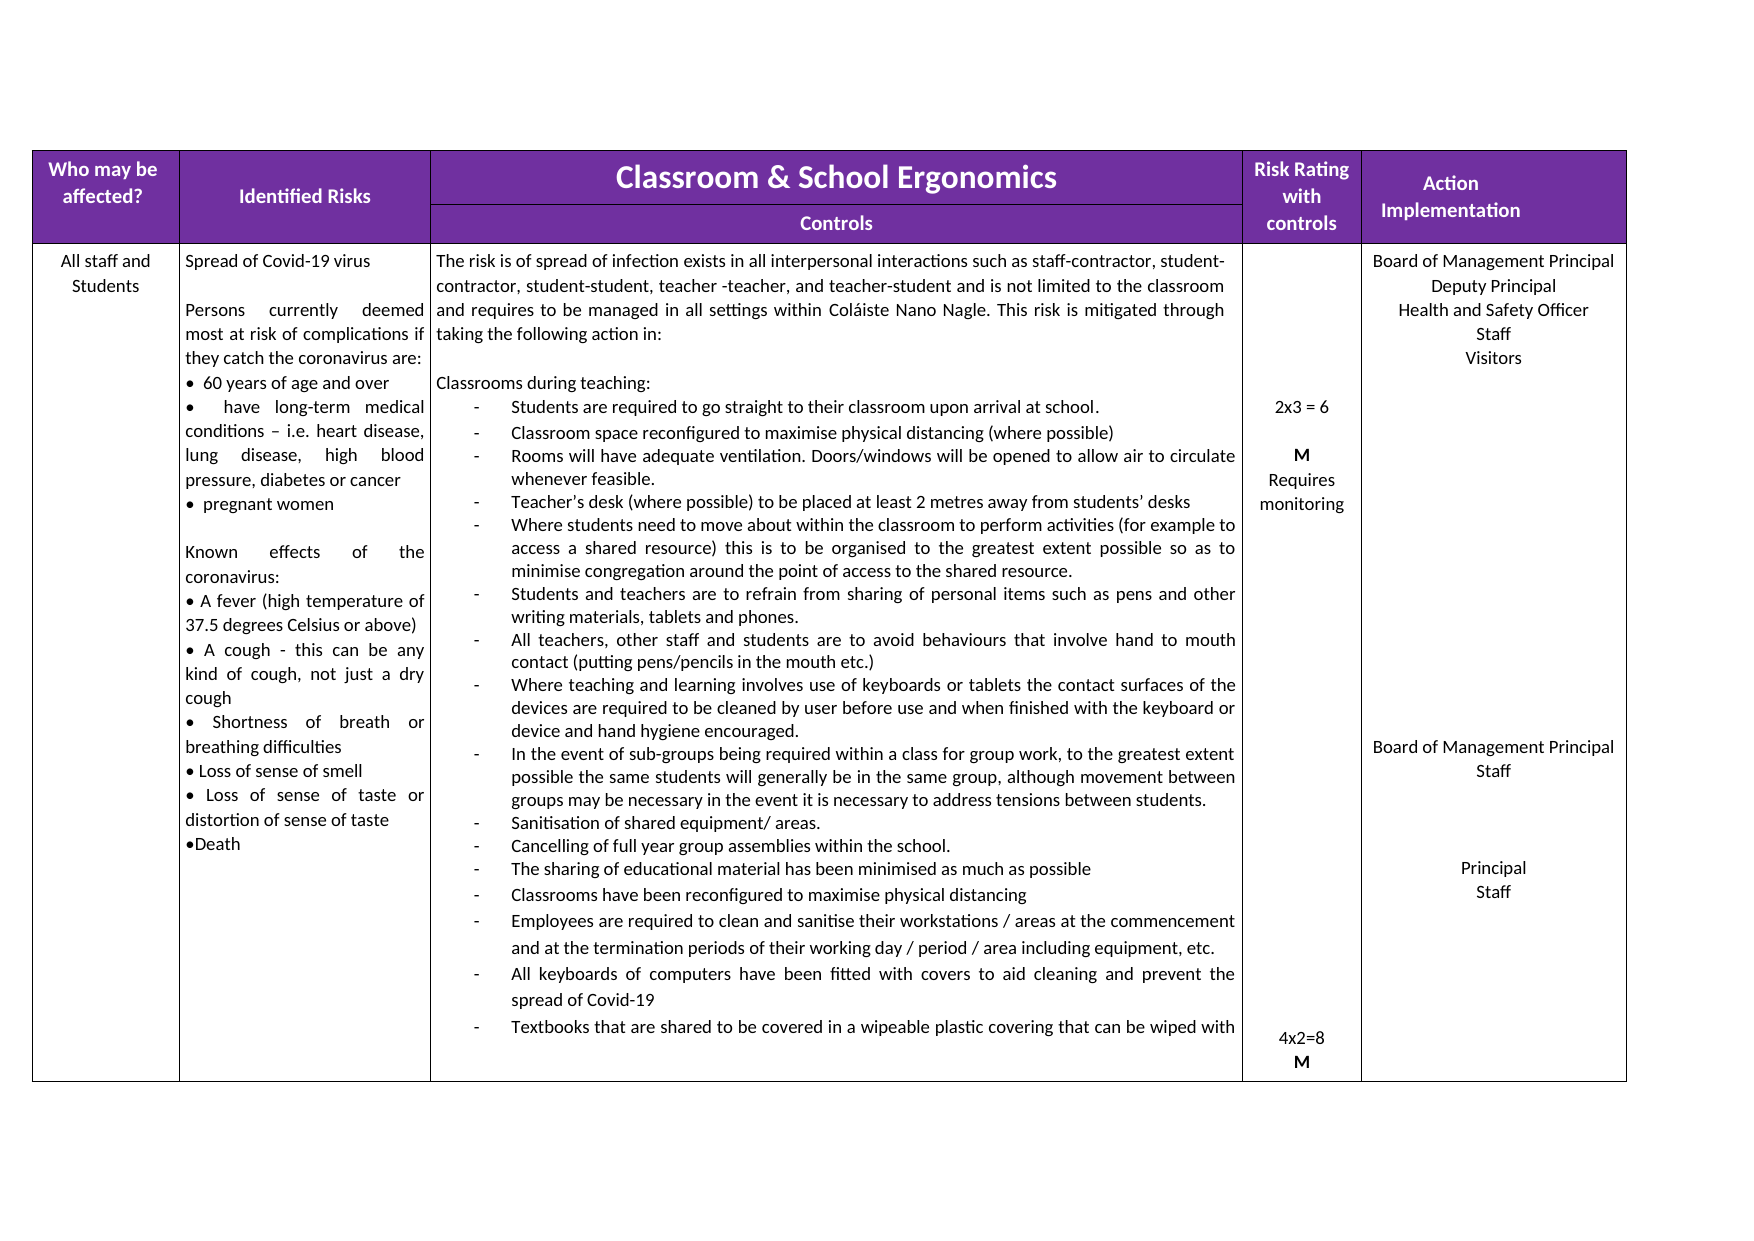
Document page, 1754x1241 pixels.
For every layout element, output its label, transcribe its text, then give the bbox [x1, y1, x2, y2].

table_cell Controls [431, 205, 1242, 243]
table_header Classroom & School Ergonomics [431, 151, 1242, 204]
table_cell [33, 244, 179, 1081]
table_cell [431, 244, 1242, 1081]
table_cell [1243, 244, 1361, 1081]
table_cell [1362, 244, 1626, 1081]
table_header Action Implementation [1362, 151, 1626, 243]
table_header Who may be affected? [33, 151, 179, 243]
table_header Identified Risks [180, 151, 430, 243]
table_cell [180, 244, 430, 1081]
table_header Risk Rating with controls [1243, 151, 1361, 243]
